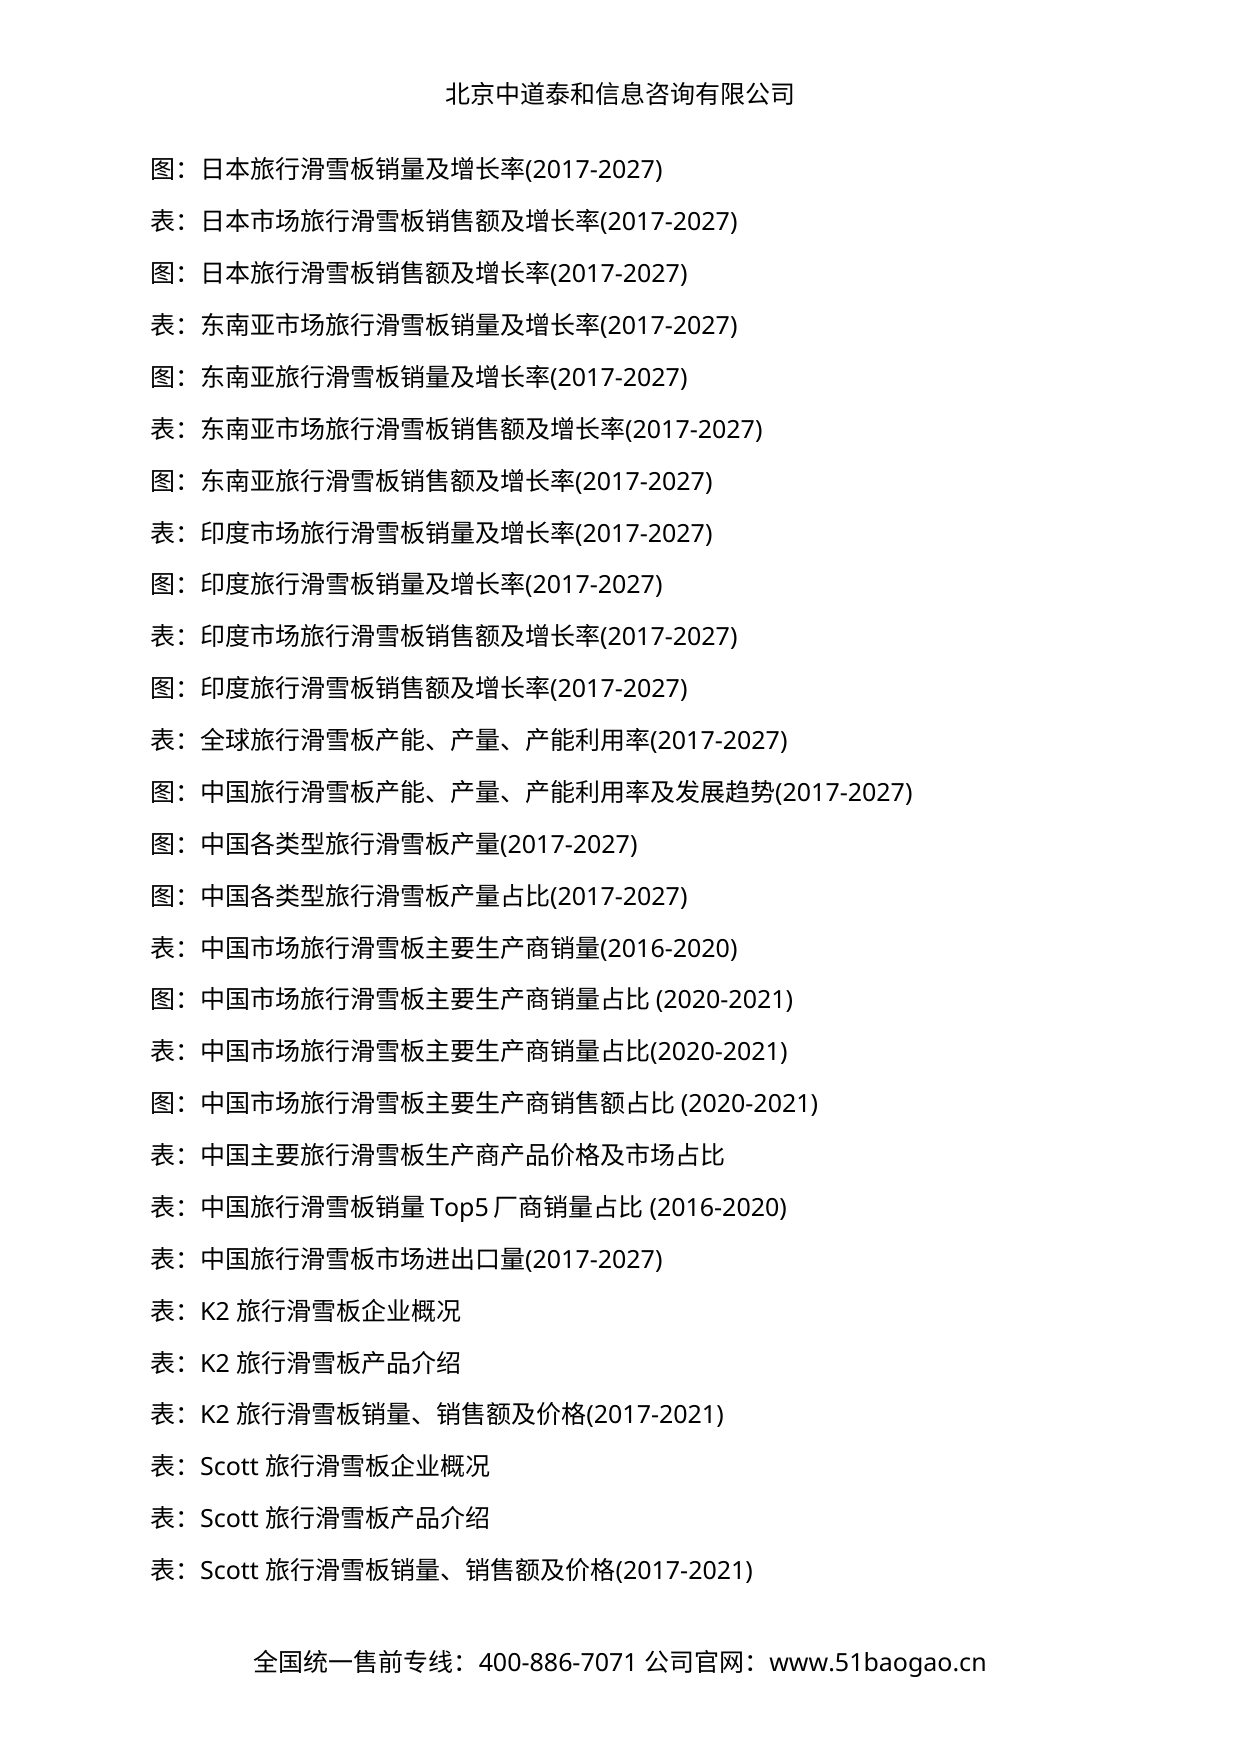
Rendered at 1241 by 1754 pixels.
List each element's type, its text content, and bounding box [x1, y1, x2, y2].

text 表：全球旅行滑雪板产能、产量、产能利用率(2017-2027) [150, 721, 1090, 757]
text 表：Scott 旅行滑雪板企业概况 [150, 1447, 1090, 1483]
text 表：印度市场旅行滑雪板销量及增长率(2017-2027) [150, 513, 1090, 549]
text 图：印度旅行滑雪板销量及增长率(2017-2027) [150, 565, 1090, 601]
text 表：中国市场旅行滑雪板主要生产商销量占比(2020-2021) [150, 1032, 1090, 1068]
text 表：印度市场旅行滑雪板销售额及增长率(2017-2027) [150, 617, 1090, 653]
text 表：Scott 旅行滑雪板产品介绍 [150, 1499, 1090, 1535]
text 图：中国各类型旅行滑雪板产量占比(2017-2027) [150, 876, 1090, 912]
text 表：K2 旅行滑雪板企业概况 [150, 1291, 1090, 1327]
text 表：中国市场旅行滑雪板主要生产商销量(2016-2020) [150, 928, 1090, 964]
text 图：东南亚旅行滑雪板销售额及增长率(2017-2027) [150, 461, 1090, 497]
text 表：K2 旅行滑雪板产品介绍 [150, 1343, 1090, 1379]
text 图：日本旅行滑雪板销量及增长率(2017-2027) [150, 150, 1090, 186]
text 表：日本市场旅行滑雪板销售额及增长率(2017-2027) [150, 202, 1090, 238]
text 表：东南亚市场旅行滑雪板销售额及增长率(2017-2027) [150, 409, 1090, 446]
text 表：中国旅行滑雪板市场进出口量(2017-2027) [150, 1239, 1090, 1276]
text 图：中国各类型旅行滑雪板产量(2017-2027) [150, 824, 1090, 861]
text 图：中国市场旅行滑雪板主要生产商销量占比 (2020-2021) [150, 980, 1090, 1016]
text 表：中国旅行滑雪板销量Top5厂商销量占比 (2016-2020) [150, 1187, 1090, 1224]
text 图：日本旅行滑雪板销售额及增长率(2017-2027) [150, 254, 1090, 290]
text 表：Scott 旅行滑雪板销量、销售额及价格(2017-2021) [150, 1551, 1090, 1587]
text 表：中国主要旅行滑雪板生产商产品价格及市场占比 [150, 1136, 1090, 1172]
text 图：中国市场旅行滑雪板主要生产商销售额占比 (2020-2021) [150, 1084, 1090, 1120]
text 图：印度旅行滑雪板销售额及增长率(2017-2027) [150, 669, 1090, 705]
text 表：K2 旅行滑雪板销量、销售额及价格(2017-2021) [150, 1395, 1090, 1431]
text 表：东南亚市场旅行滑雪板销量及增长率(2017-2027) [150, 306, 1090, 342]
text 图：东南亚旅行滑雪板销量及增长率(2017-2027) [150, 357, 1090, 394]
text 图：中国旅行滑雪板产能、产量、产能利用率及发展趋势(2017-2027) [150, 772, 1090, 809]
